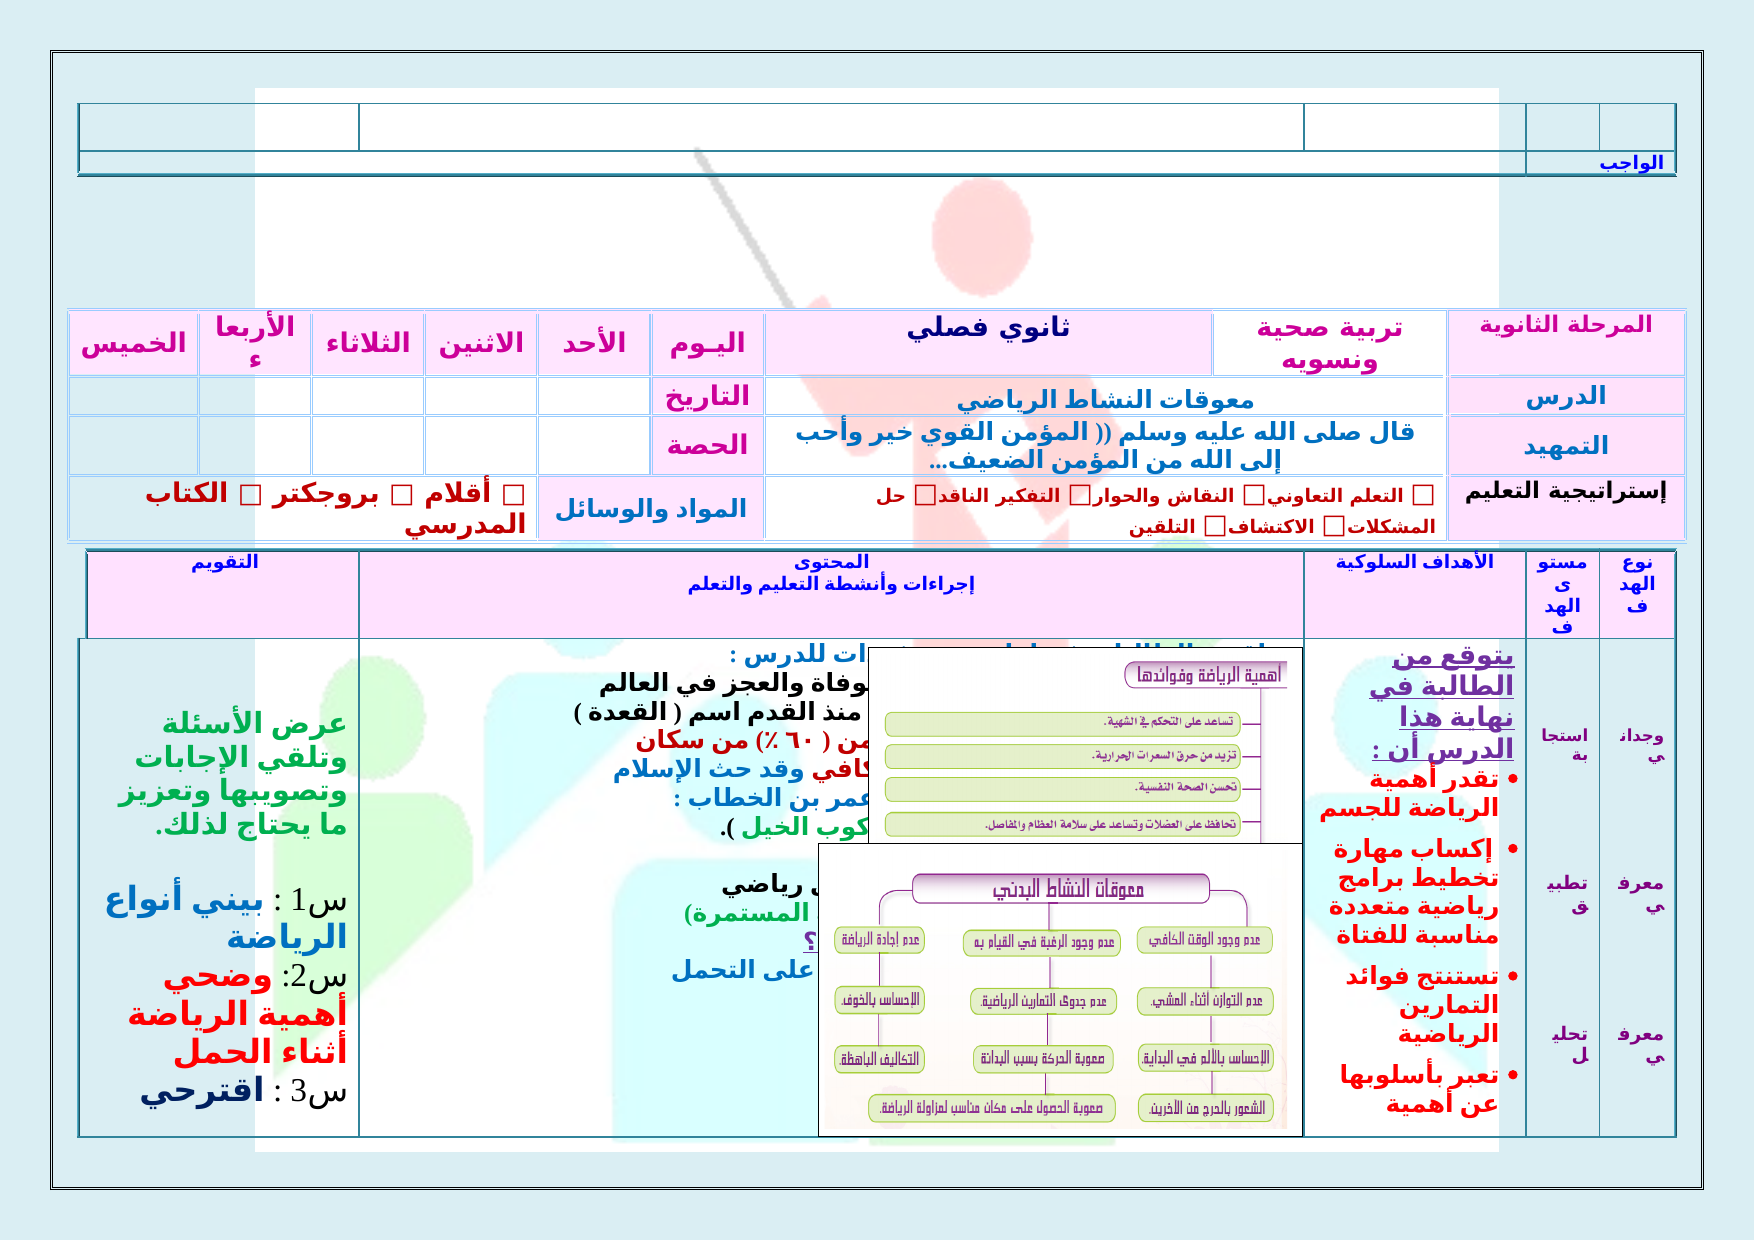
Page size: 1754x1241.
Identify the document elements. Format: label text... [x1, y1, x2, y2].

table_header الخميس [69, 309, 199, 374]
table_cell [1600, 639, 1674, 1136]
table_cell قال صلى الله عليه وسلم (( المؤمن القوي خير وأحب إلى الله من المؤمن الضعيف... [766, 414, 1446, 474]
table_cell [1527, 104, 1599, 150]
table_cell [200, 417, 310, 474]
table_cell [1527, 639, 1599, 1136]
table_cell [360, 639, 1303, 1136]
table_header نوع الهدف [1600, 552, 1675, 638]
table_cell [539, 417, 649, 474]
table_header مستوى الهدف [1527, 552, 1599, 638]
table_header الاثنين [425, 309, 538, 374]
table_cell [200, 378, 310, 413]
table_header تربية صحية ونسويه [1213, 311, 1446, 374]
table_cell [80, 639, 358, 1136]
table_cell التاريخ [653, 378, 763, 413]
picture [875, 654, 1288, 843]
table_cell إستراتيجية التعليم [1447, 474, 1685, 540]
table_header المحتوى إجراءات وأنشطة التعليم والتعلم [360, 552, 1303, 638]
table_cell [1600, 104, 1674, 150]
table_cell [80, 104, 358, 150]
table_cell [1305, 639, 1525, 1136]
table_cell □ التعلم التعاوني□ النقاش والحوار□ التفكير الناقد□ حل المشكلات□ الاكتشاف□ التلقين [764, 474, 1447, 540]
table_cell [70, 417, 197, 474]
table_cell [426, 378, 536, 413]
table_cell [70, 378, 197, 413]
table_cell [313, 378, 423, 413]
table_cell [1305, 104, 1525, 150]
table_cell [539, 378, 649, 413]
table_cell الحصة [653, 417, 763, 474]
table_cell □ أقلام □ بروجكتر □ الكتاب المدرسي [69, 474, 538, 540]
table_cell التمهيد [1449, 414, 1684, 474]
table_cell [426, 417, 536, 474]
table_cell المواد والوسائل [538, 477, 764, 540]
table_header الثلاثاء [312, 309, 425, 374]
table_cell [313, 417, 423, 474]
table_header التقويم [86, 551, 358, 638]
table_cell الدرس [1449, 375, 1684, 413]
picture [824, 850, 1288, 1129]
table_header المرحلة الثانوية [1449, 311, 1685, 374]
table_header ثانوي فصلي [764, 309, 1213, 374]
table_cell معوقات النشاط الرياضي [766, 375, 1446, 413]
table_header الأهداف السلوكية [1305, 552, 1525, 638]
table_cell [79, 152, 1525, 173]
table_header الأحد [538, 311, 651, 374]
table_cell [360, 104, 1303, 150]
table_header الأربعاء [199, 309, 312, 374]
table_header اليـوم [651, 311, 764, 374]
table_cell الواجب [1527, 152, 1675, 173]
